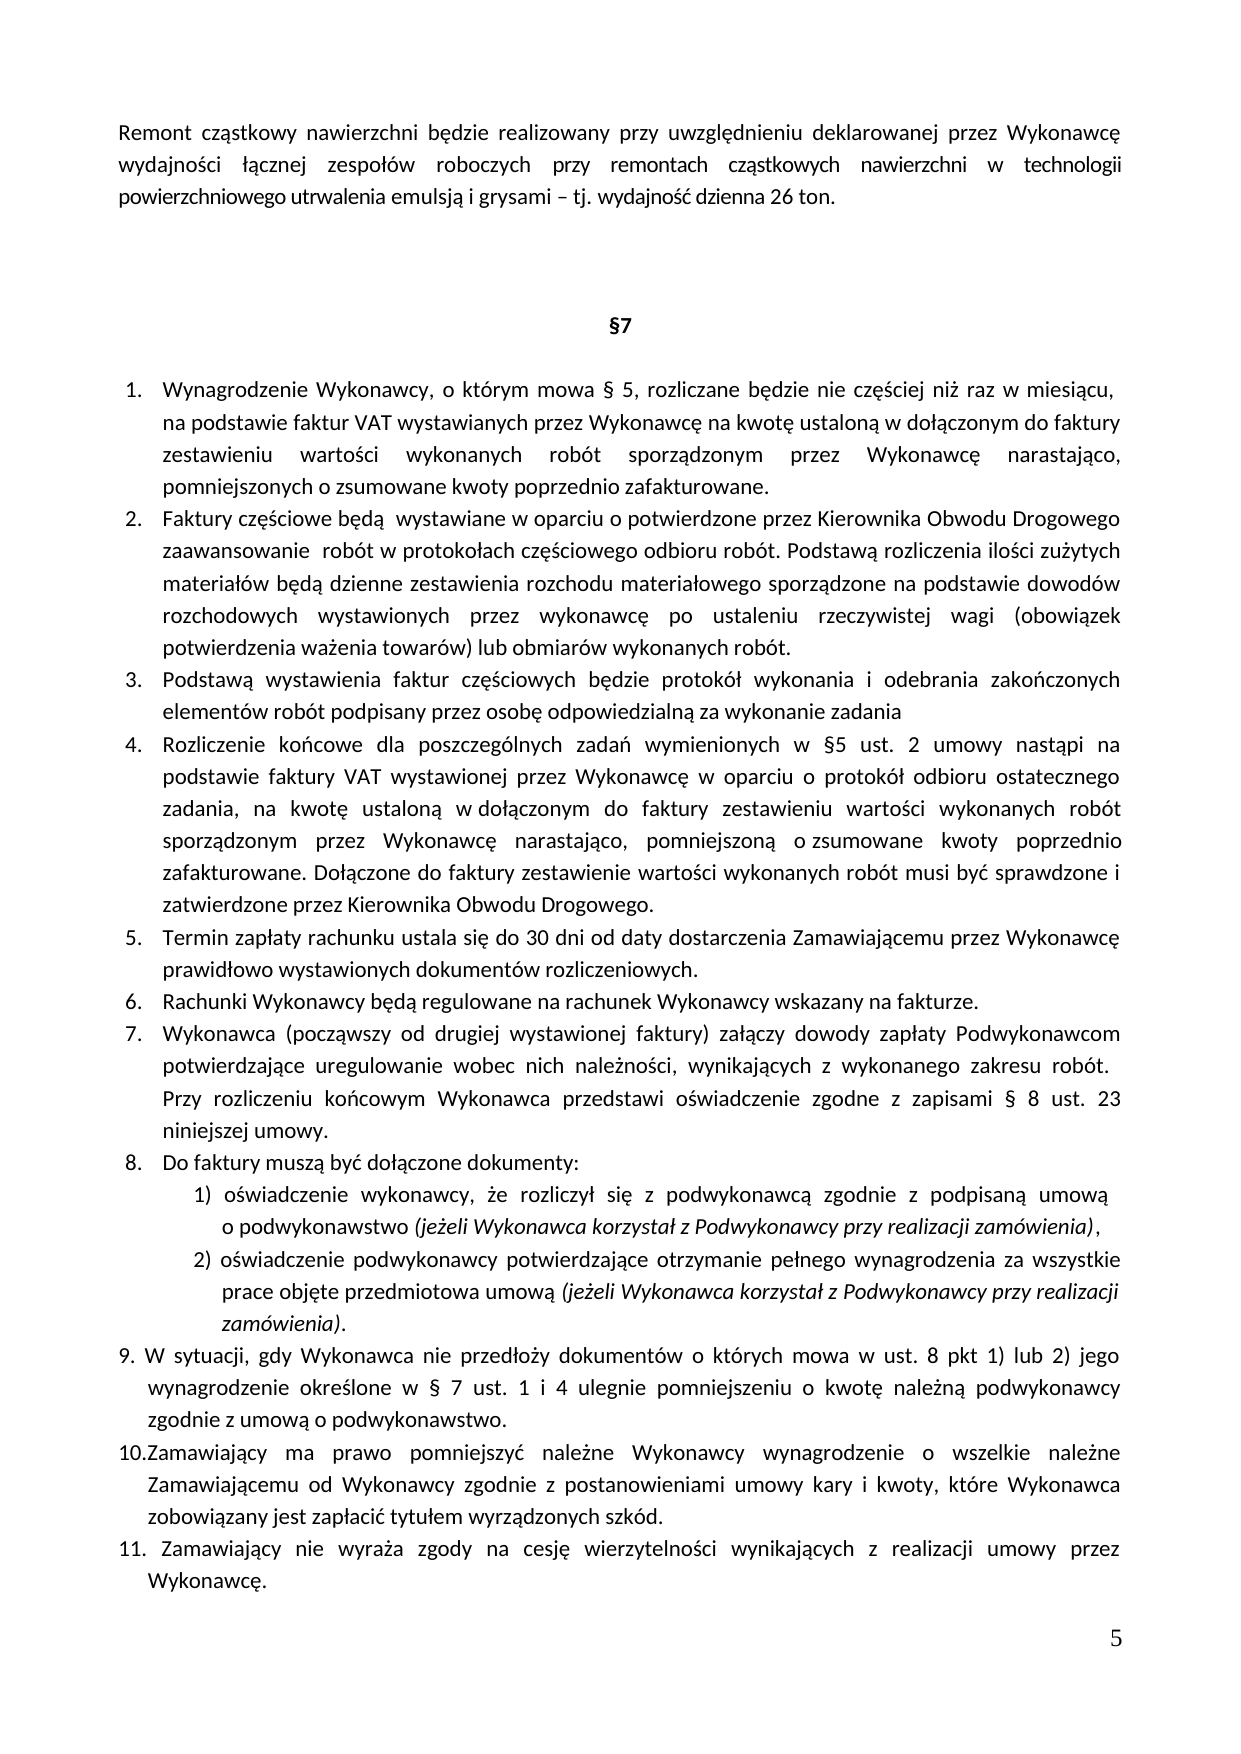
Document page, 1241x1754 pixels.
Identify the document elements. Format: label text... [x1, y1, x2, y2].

list Do faktury muszą być dołączone dokumenty: [125, 1148, 1122, 1176]
text 9. W sytuacji, gdy Wykonawca nie przedłoży dokumentów o których mowa w ust. 8 pkt 1) lub 2) jego wynagrodzenie określone w § 7 ust. 1 i 4 ulegnie pomniejszeniu o kwotę należną podwykonawcy zgodnie z umową o podwykonawstwo. [118, 1341, 1122, 1434]
list Rozliczenie końcowe dla poszczególnych zadań wymienionych w §5 ust. 2 umowy nastąpi na podstawie faktury VAT wystawionej przez Wykonawcę w oparciu o protokół odbioru ostatecznego zadania, na kwotę ustaloną w dołączonym do faktury zestawieniu wartości wykonanych robót sporządzonym przez Wykonawcę narastająco, pomniejszoną o zsumowane kwoty poprzednio zafakturowane. Dołączone do faktury zestawienie wartości wykonanych robót musi być sprawdzone i zatwierdzone przez Kierownika Obwodu Drogowego. [125, 730, 1122, 919]
list Podstawą wystawienia faktur częściowych będzie protokół wykonania i odebrania zakończonych elementów robót podpisany przez osobę odpowiedzialną za wykonanie zadania [125, 665, 1122, 726]
list Termin zapłaty rachunku ustala się do 30 dni od daty dostarczenia Zamawiającemu przez Wykonawcę prawidłowo wystawionych dokumentów rozliczeniowych. [125, 923, 1122, 983]
text 10.Zamawiający ma prawo pomniejszyć należne Wykonawcy wynagrodzenie o wszelkie należne Zamawiającemu od Wykonawcy zgodnie z postanowieniami umowy kary i kwoty, które Wykonawca zobowiązany jest zapłacić tytułem wyrządzonych szkód. [118, 1438, 1122, 1530]
list Wykonawca (począwszy od drugiej wystawionej faktury) załączy dowody zapłaty Podwykonawcom potwierdzające uregulowanie wobec nich należności, wynikających z wykonanego zakresu robót. Przy rozliczeniu końcowym Wykonawca przedstawi oświadczenie zgodne z zapisami § 8 ust. 23 niniejszej umowy. [125, 1019, 1122, 1144]
text Remont cząstkowy nawierzchni będzie realizowany przy uwzględnieniu deklarowanej przez Wykonawcę wydajności łącznej zespołów roboczych przy remontach cząstkowych nawierzchni w technologii powierzchniowego utrwalenia emulsją i grysami – tj. wydajność dzienna 26 ton. [118, 118, 1122, 211]
text §7 [118, 311, 1122, 339]
list 2) oświadczenie podwykonawcy potwierdzające otrzymanie pełnego wynagrodzenia za wszystkie prace objęte przedmiotowa umową (jeżeli Wykonawca korzystał z Podwykonawcy przy realizacji zamówienia). [193, 1245, 1122, 1337]
list Rachunki Wykonawcy będą regulowane na rachunek Wykonawcy wskazany na fakturze. [125, 987, 1122, 1015]
list Wynagrodzenie Wykonawcy, o którym mowa § 5, rozliczane będzie nie częściej niż raz w miesiącu, na podstawie faktur VAT wystawianych przez Wykonawcę na kwotę ustaloną w dołączonym do faktury zestawieniu wartości wykonanych robót sporządzonym przez Wykonawcę narastająco, pomniejszonych o zsumowane kwoty poprzednio zafakturowane. [125, 376, 1122, 500]
list 1) oświadczenie wykonawcy, że rozliczył się z podwykonawcą zgodnie z podpisaną umową o podwykonawstwo (jeżeli Wykonawca korzystał z Podwykonawcy przy realizacji zamówienia), [193, 1180, 1122, 1241]
text 11. Zamawiający nie wyraża zgody na cesję wierzytelności wynikających z realizacji umowy przez Wykonawcę. [118, 1534, 1122, 1594]
list Faktury częściowe będą wystawiane w oparciu o potwierdzone przez Kierownika Obwodu Drogowego zaawansowanie robót w protokołach częściowego odbioru robót. Podstawą rozliczenia ilości zużytych materiałów będą dzienne zestawienia rozchodu materiałowego sporządzone na podstawie dowodów rozchodowych wystawionych przez wykonawcę po ustaleniu rzeczywistej wagi (obowiązek potwierdzenia ważenia towarów) lub obmiarów wykonanych robót. [125, 504, 1122, 661]
